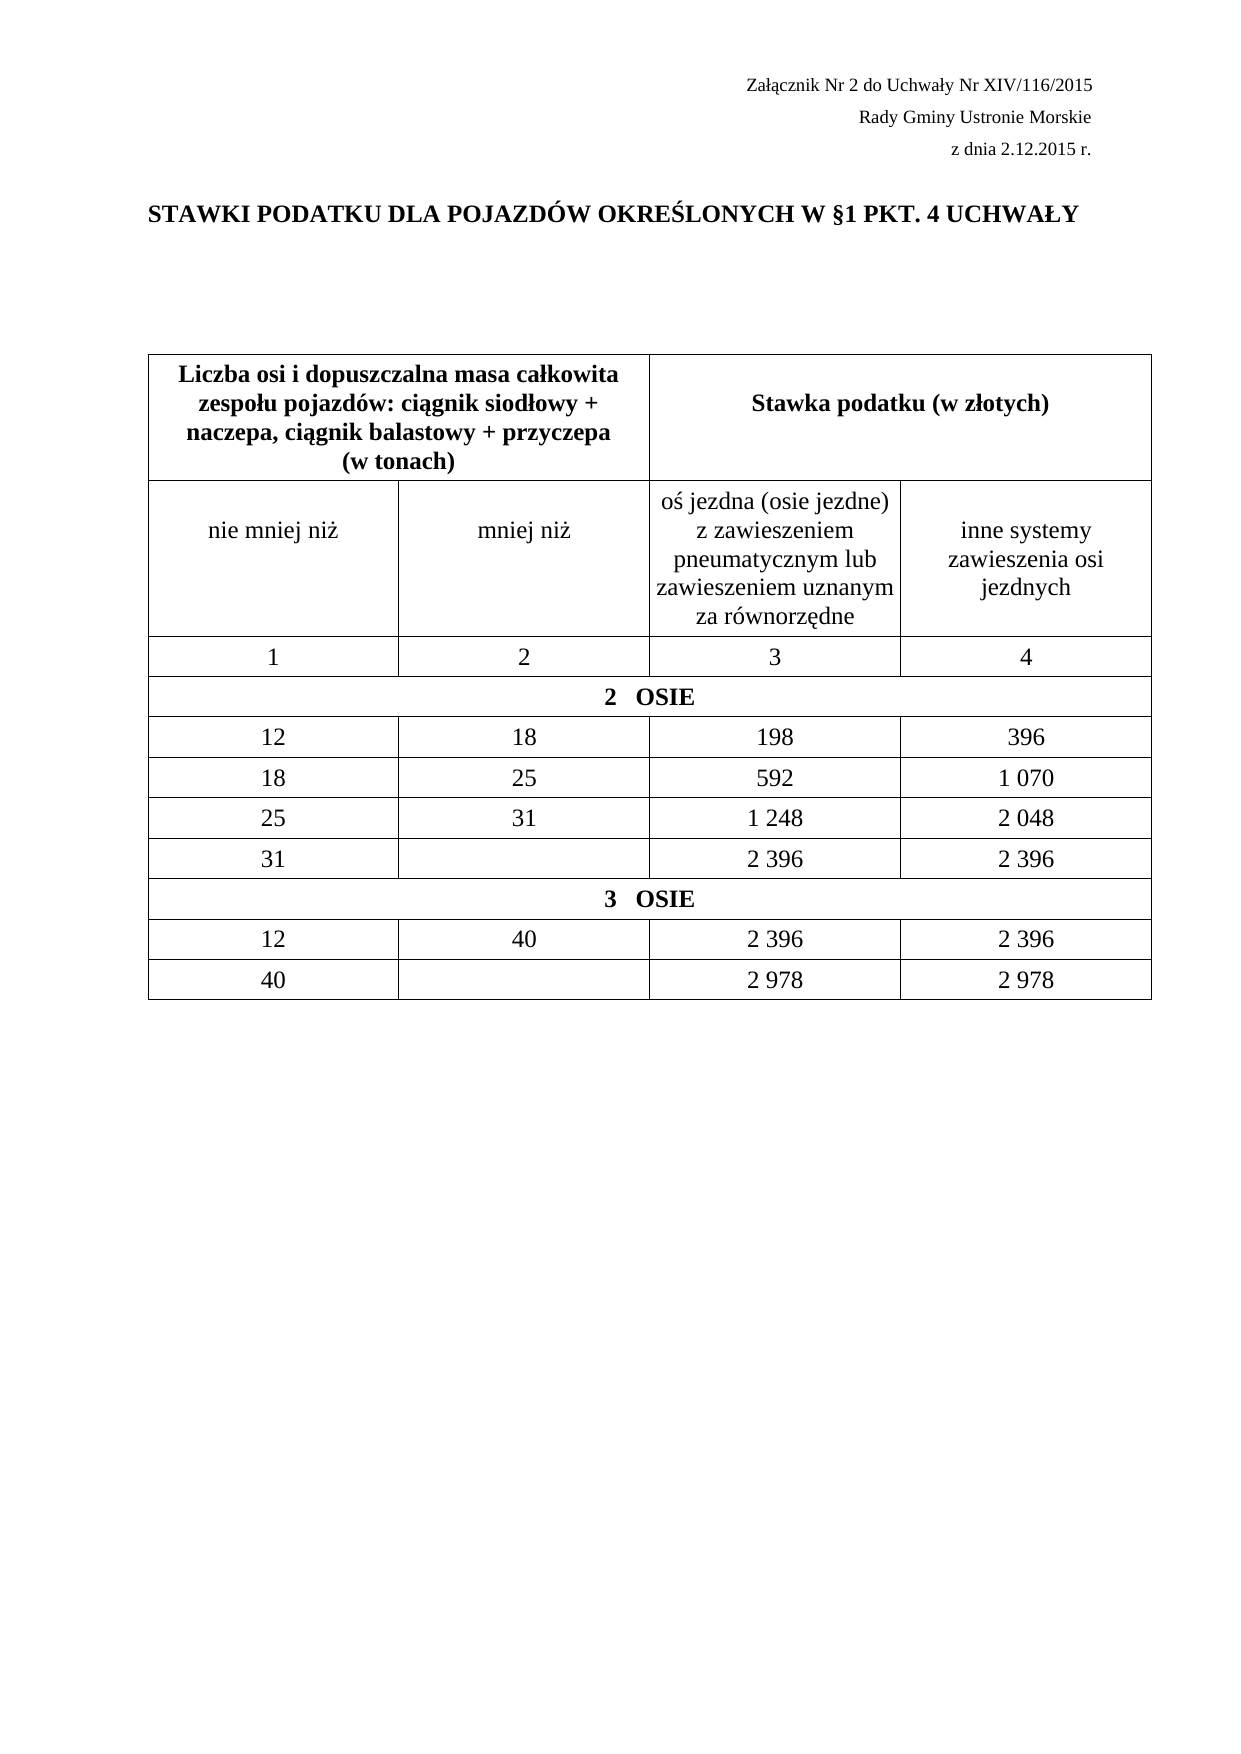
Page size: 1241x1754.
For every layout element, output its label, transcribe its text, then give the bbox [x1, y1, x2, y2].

table_cell 1 070 [901, 758, 1151, 797]
table_header Liczba osi i dopuszczalna masa całkowita zespołu pojazdów: ciągnik siodłowy + naczepa, ciągnik balastowy + przyczepa (w tonach) [149, 355, 649, 480]
table_cell 2 396 [650, 839, 900, 878]
table_cell 40 [149, 960, 398, 999]
table_cell inne systemy zawieszenia osi jezdnych [901, 481, 1151, 636]
table_cell 1 [149, 637, 398, 676]
table_cell 31 [399, 798, 649, 838]
table_cell 12 [149, 920, 398, 959]
table_cell 12 [149, 717, 398, 757]
table_cell 2 048 [901, 798, 1151, 838]
table_cell 1 248 [650, 798, 900, 838]
table_cell 2 396 [650, 920, 900, 959]
table_cell 2 978 [901, 960, 1151, 999]
table_cell 4 [901, 637, 1151, 676]
table_cell oś jezdna (osie jezdne) z zawieszeniem pneumatycznym lub zawieszeniem uznanym za równorzędne [650, 481, 900, 636]
table_cell 3 OSIE [149, 879, 1151, 918]
table_cell 18 [399, 717, 649, 757]
table_cell 18 [149, 758, 398, 797]
table_cell [399, 960, 649, 999]
table_cell 2 [399, 637, 649, 676]
table_cell 2 OSIE [149, 677, 1151, 716]
table_cell 40 [399, 920, 649, 959]
text STAWKI PODATKU DLA POJAZDÓW OKREŚLONYCH W §1 PKT. 4 UCHWAŁY [148, 199, 1093, 228]
table_cell 2 396 [901, 920, 1151, 959]
table_cell mniej niż [399, 481, 649, 636]
table_cell 3 [650, 637, 900, 676]
table_cell 2 396 [901, 839, 1151, 878]
table_cell [399, 839, 649, 878]
table_cell 396 [901, 717, 1151, 757]
table_header Stawka podatku (w złotych) [650, 355, 1151, 480]
table_cell 31 [149, 839, 398, 878]
table_cell nie mniej niż [149, 481, 398, 636]
table_cell 2 978 [650, 960, 900, 999]
table_cell 198 [650, 717, 900, 757]
table_cell 25 [149, 798, 398, 838]
table_cell 25 [399, 758, 649, 797]
table_cell 592 [650, 758, 900, 797]
